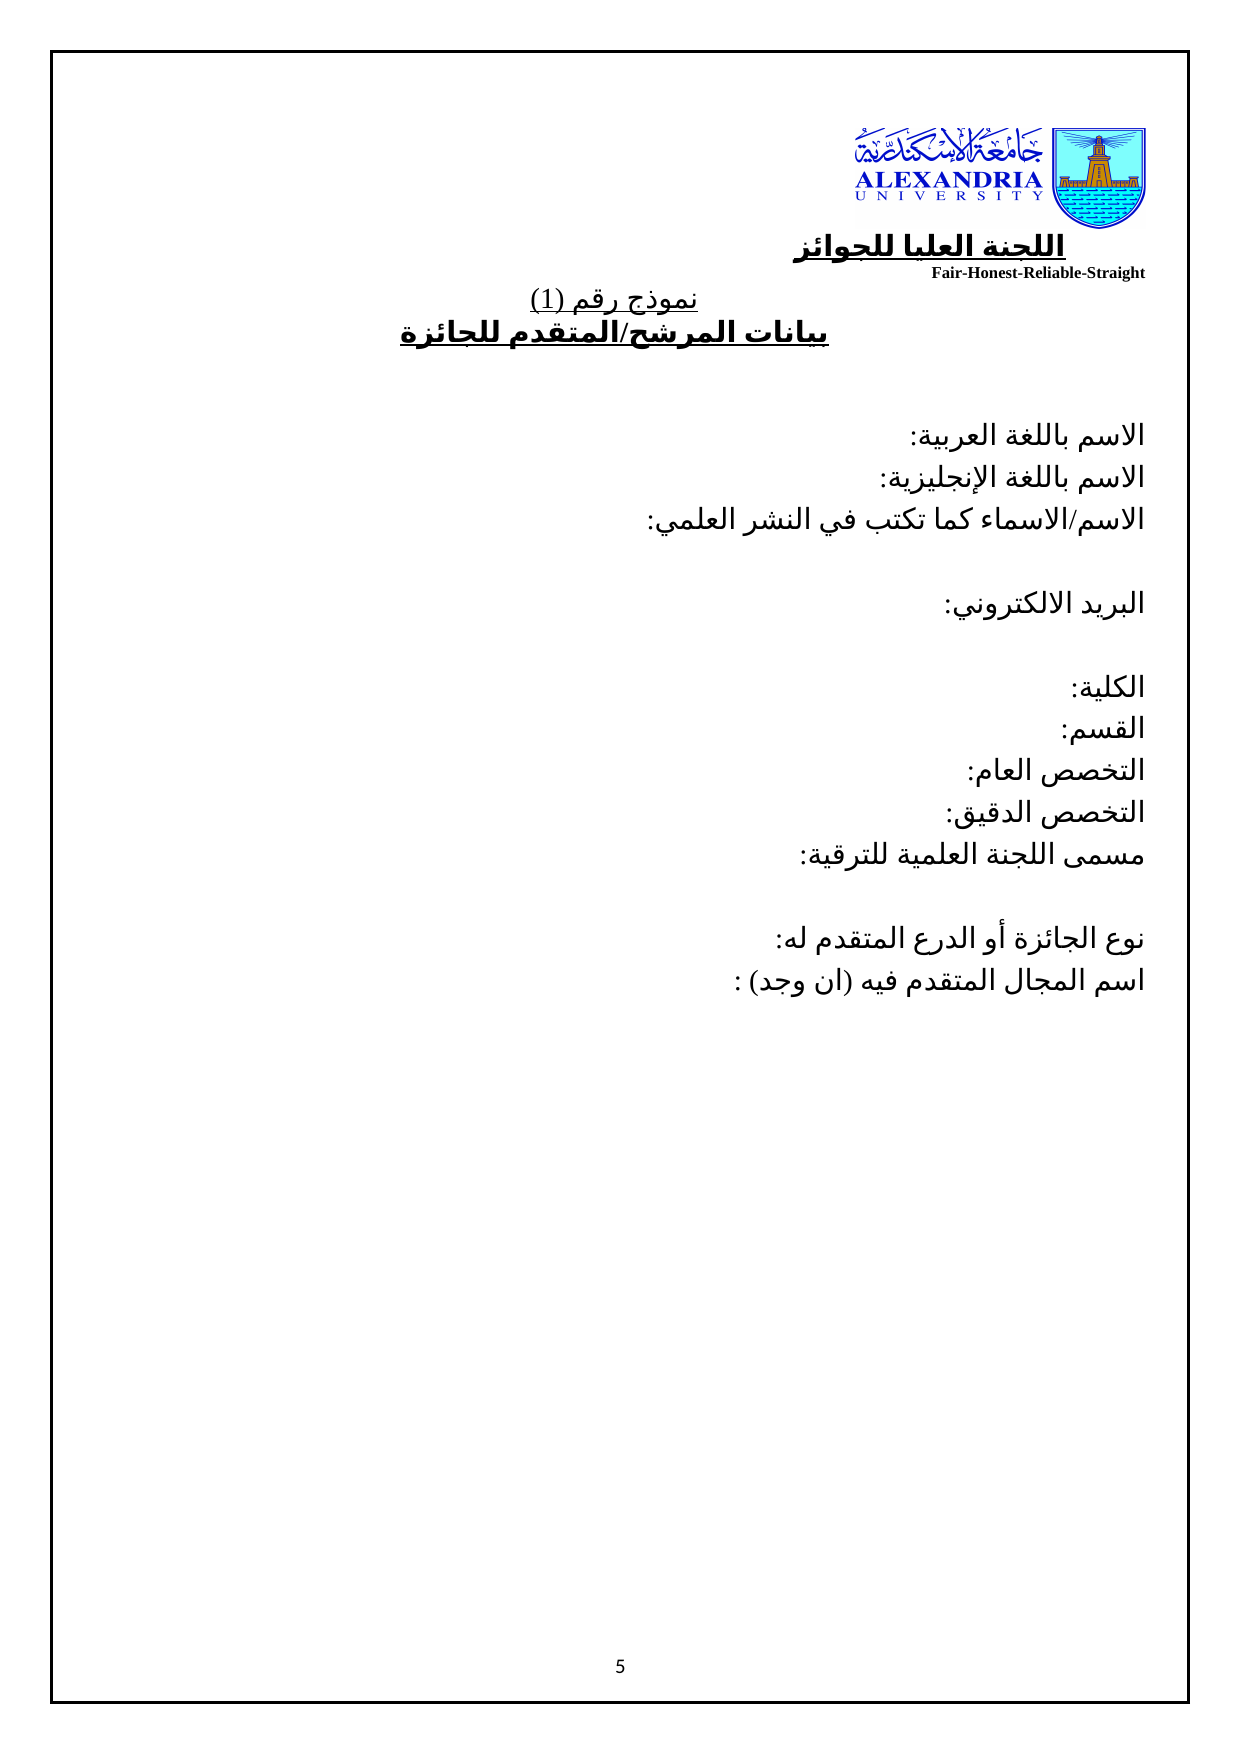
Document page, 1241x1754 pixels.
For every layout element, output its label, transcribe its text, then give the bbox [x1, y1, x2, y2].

text القسم: [83, 712, 1146, 745]
text الكلية: [83, 670, 1146, 703]
text الاسم/الاسماء كما تكتب في النشر العلمي: [83, 502, 1146, 536]
text الاسم باللغة العربية: [83, 418, 1146, 452]
text التخصص الدقيق: [83, 795, 1146, 829]
text بيانات المرشح/المتقدم للجائزة [83, 315, 1146, 349]
picture [855, 128, 1146, 229]
text اسم المجال المتقدم فيه (ان وجد) : [83, 963, 1146, 996]
text البريد الالكتروني: [83, 586, 1146, 619]
text Fair-Honest-Reliable-Straight [83, 262, 1146, 282]
text نوع الجائزة أو الدرع المتقدم له: [83, 921, 1146, 954]
text اللجنة العليا للجوائز [83, 229, 1146, 262]
text التخصص العام: [83, 753, 1146, 787]
text مسمى اللجنة العلمية للترقية: [83, 837, 1146, 871]
text نموذج رقم (1) [83, 282, 1146, 315]
text الاسم باللغة الإنجليزية: [83, 460, 1146, 494]
